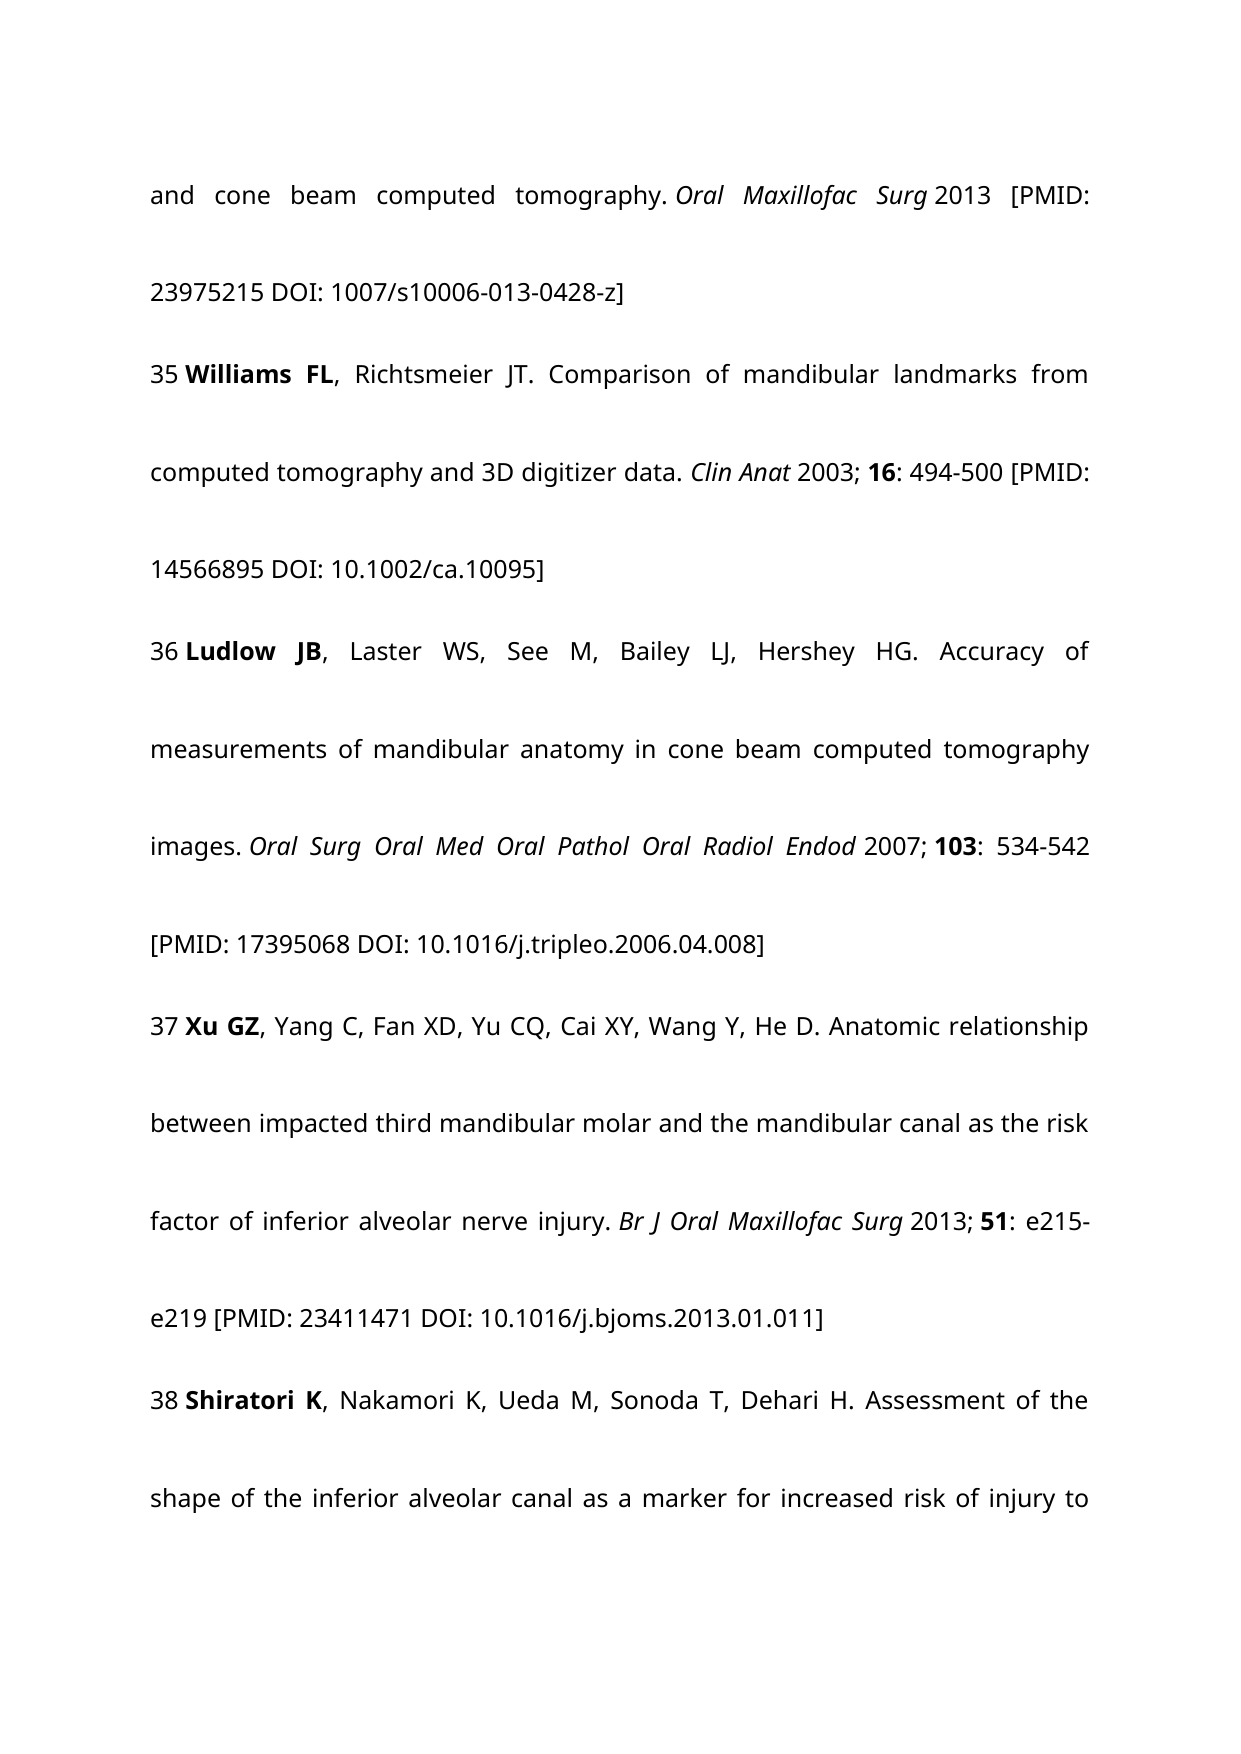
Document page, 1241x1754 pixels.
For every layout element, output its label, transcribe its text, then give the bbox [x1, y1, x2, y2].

text 35 Williams FL, Richtsmeier JT. Comparison of mandibular landmarks from computed tomography and 3D digitizer data. Clin Anat 2003; 16: 494-500 [PMID: 14566895 DOI: 10.1002/ca.10095] [150, 341, 1090, 601]
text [150, 162, 1090, 324]
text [150, 1367, 1090, 1530]
text 36 Ludlow JB, Laster WS, See M, Bailey LJ, Hershey HG. Accuracy of measurements of mandibular anatomy in cone beam computed tomography images. Oral Surg Oral Med Oral Pathol Oral Radiol Endod 2007; 103: 534-542 [PMID: 17395068 DOI: 10.1016/j.tripleo.2006.04.008] [150, 618, 1090, 976]
text 37 Xu GZ, Yang C, Fan XD, Yu CQ, Cai XY, Wang Y, He D. Anatomic relationship between impacted third mandibular molar and the mandibular canal as the risk factor of inferior alveolar nerve injury. Br J Oral Maxillofac Surg 2013; 51: e215-e219 [PMID: 23411471 DOI: 10.1016/j.bjoms.2013.01.011] [150, 993, 1090, 1350]
